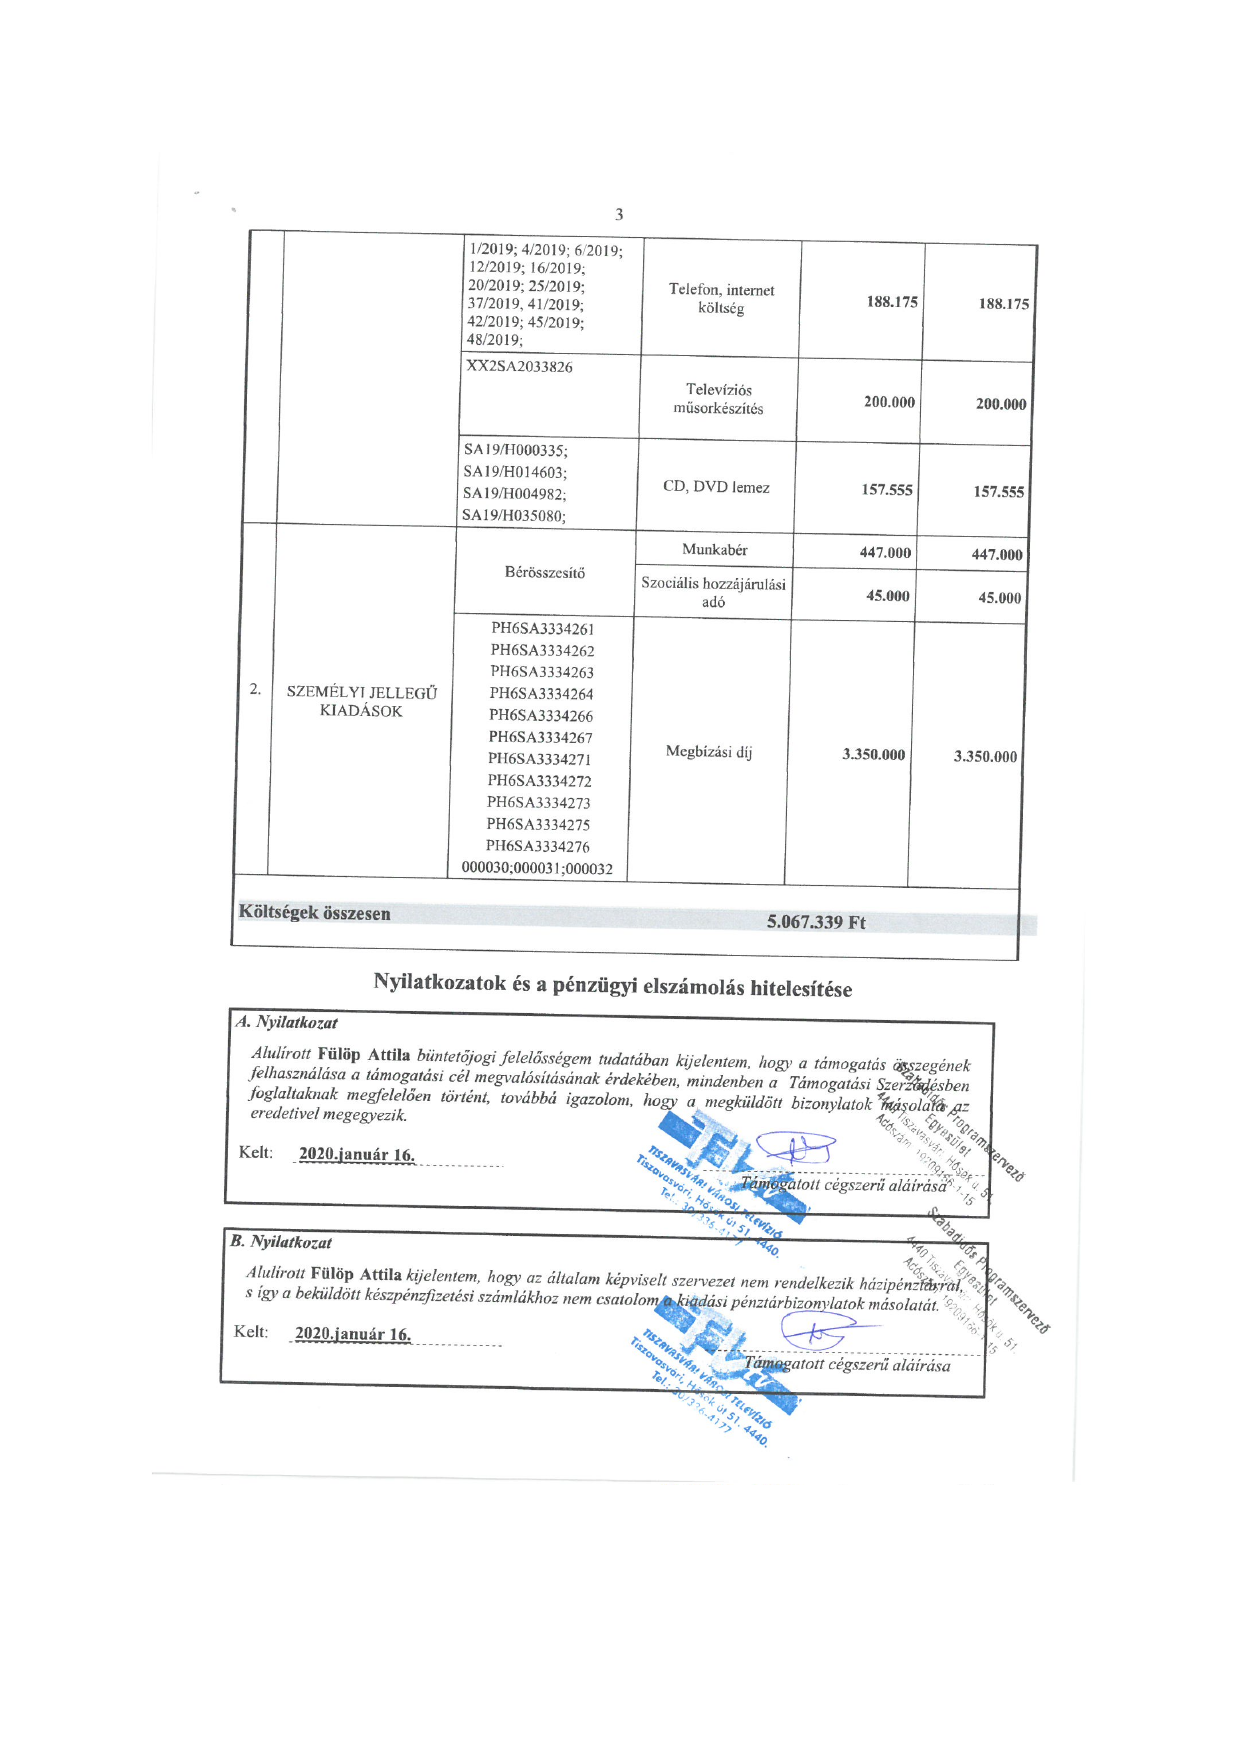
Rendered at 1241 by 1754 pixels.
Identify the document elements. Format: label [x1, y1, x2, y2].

picture [147, 147, 1093, 1485]
